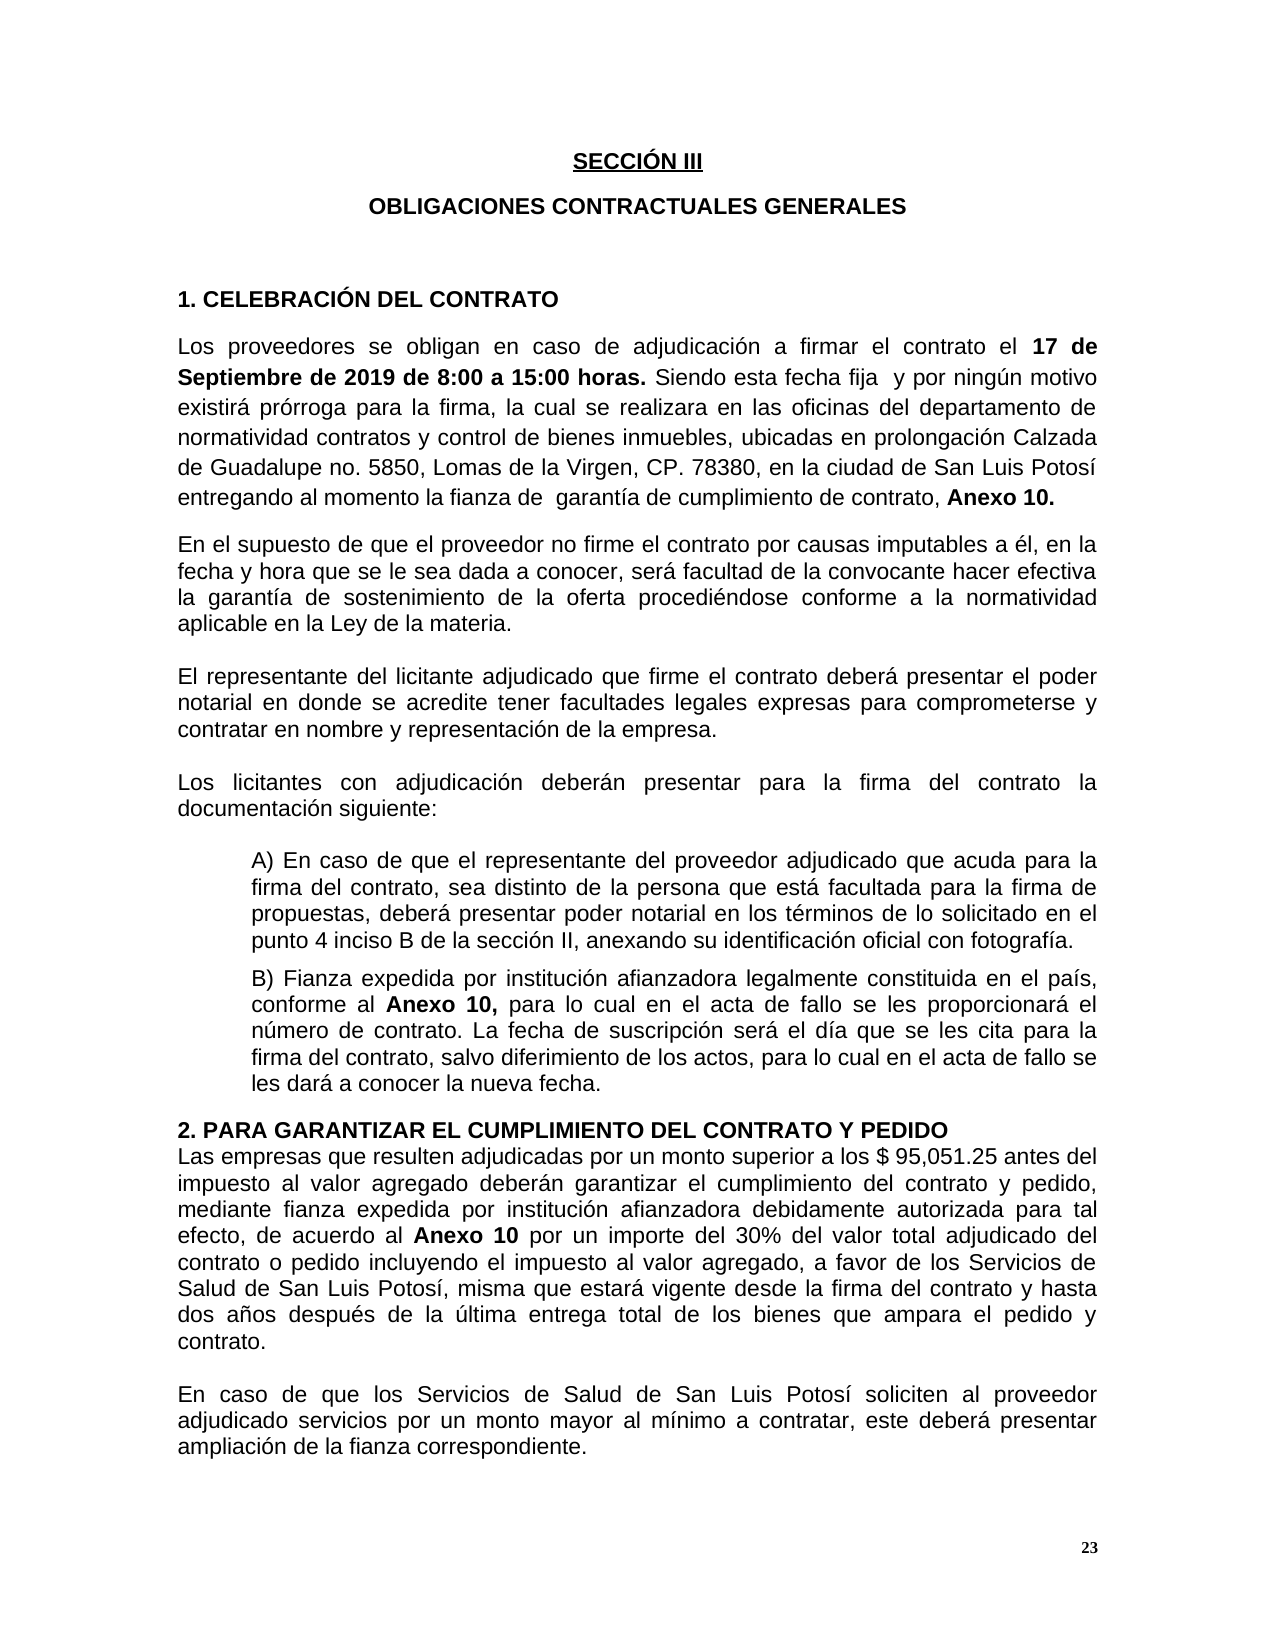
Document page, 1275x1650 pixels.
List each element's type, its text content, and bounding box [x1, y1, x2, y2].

text Las empresas que resulten adjudicadas por un monto superior a los $ 95,051.25 antes del impuesto al valor agregado deberán garantizar el cumplimiento del contrato y pedido, mediante fianza expedida por institución afianzadora debidamente autorizada para tal efecto, de acuerdo al Anexo 10 por un importe del 30% del valor total adjudicado del contrato o pedido incluyendo el impuesto al valor agregado, a favor de los Servicios de Salud de San Luis Potosí, misma que estará vigente desde la firma del contrato y hasta dos años después de la última entrega total de los bienes que ampara el pedido y contrato. [177, 1143, 1098, 1354]
text B) Fianza expedida por institución afianzadora legalmente constituida en el país, conforme al Anexo 10, para lo cual en el acta de fallo se les proporcionará el número de contrato. La fecha de suscripción será el día que se les cita para la firma del contrato, salvo diferimiento de los actos, para lo cual en el acta de fallo se les dará a conocer la nueva fecha. [251, 965, 1098, 1097]
text En el supuesto de que el proveedor no firme el contrato por causas imputables a él, en la fecha y hora que se le sea dada a conocer, será facultad de la convocante hacer efectiva la garantía de sostenimiento de la oferta procediéndose conforme a la normatividad aplicable en la Ley de la materia. [177, 531, 1098, 637]
text El representante del licitante adjudicado que firme el contrato deberá presentar el poder notarial en donde se acredite tener facultades legales expresas para comprometerse y contratar en nombre y representación de la empresa. [177, 663, 1098, 742]
text Los proveedores se obligan en caso de adjudicación a firmar el contrato el 17 de Septiembre de 2019 de 8:00 a 15:00 horas. Siendo esta fecha fija y por ningún motivo existirá prórroga para la firma, la cual se realizara en las oficinas del departamento de normatividad contratos y control de bienes inmuebles, ubicadas en prolongación Calzada de Guadalupe no. 5850, Lomas de la Virgen, CP. 78380, en la ciudad de San Luis Potosí entregando al momento la fianza de garantía de cumplimiento de contrato, Anexo 10. [177, 333, 1098, 511]
text 1. CELEBRACIÓN DEL CONTRATO [177, 286, 1098, 313]
text SECCIÓN III [177, 148, 1098, 174]
text En caso de que los Servicios de Salud de San Luis Potosí soliciten al proveedor adjudicado servicios por un monto mayor al mínimo a contratar, este deberá presentar ampliación de la fianza correspondiente. [177, 1381, 1098, 1459]
text OBLIGACIONES CONTRACTUALES GENERALES [177, 193, 1098, 219]
text 2. PARA GARANTIZAR EL CUMPLIMIENTO DEL CONTRATO Y PEDIDO [177, 1117, 1098, 1143]
text Los licitantes con adjudicación deberán presentar para la firma del contrato la documentación siguiente: [177, 768, 1098, 821]
text A) En caso de que el representante del proveedor adjudicado que acuda para la firma del contrato, sea distinto de la persona que está facultada para la firma de propuestas, deberá presentar poder notarial en los términos de lo solicitado en el punto 4 inciso B de la sección II, anexando su identificación oficial con fotografía. [251, 847, 1098, 953]
